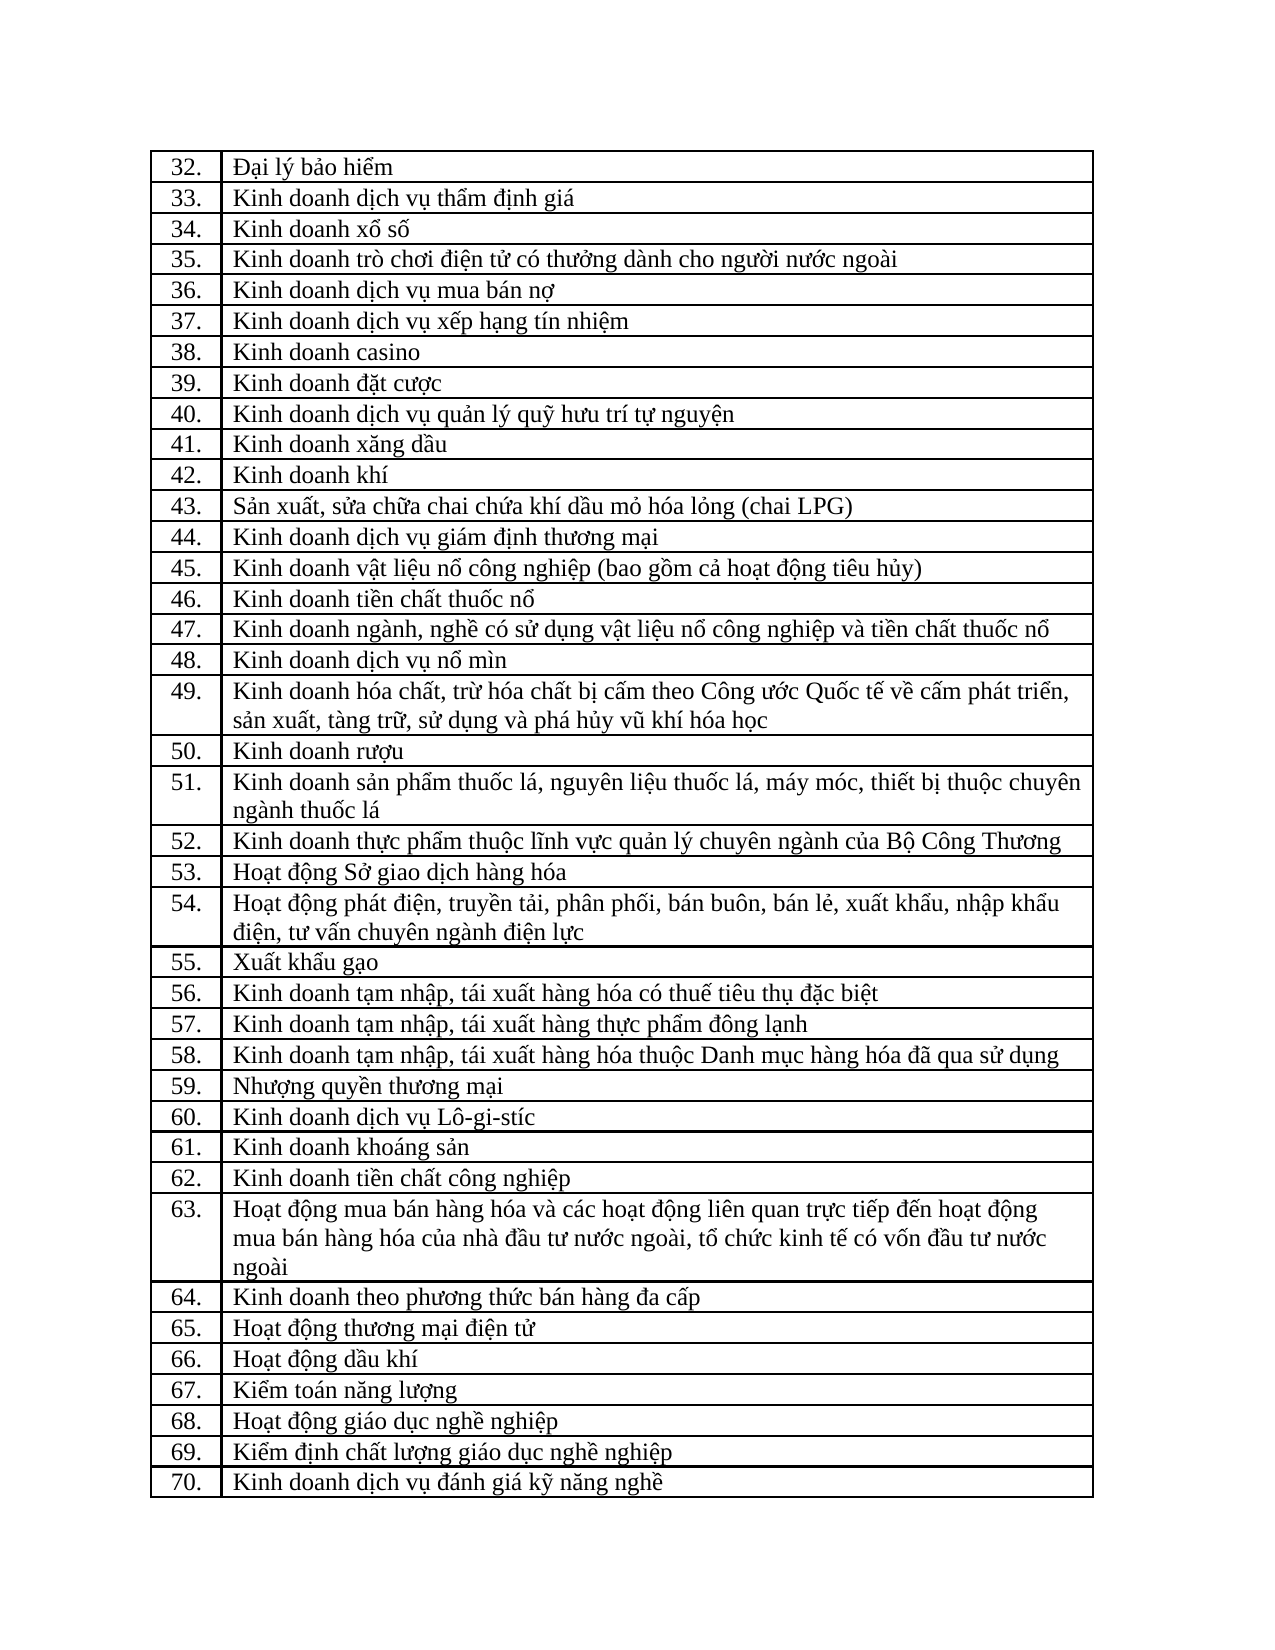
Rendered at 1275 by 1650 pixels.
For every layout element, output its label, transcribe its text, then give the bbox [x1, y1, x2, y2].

table_cell 61. [152, 1133, 220, 1161]
table_cell 66. [152, 1344, 220, 1373]
table_cell Hoạt động thương mại điện tử [223, 1313, 1092, 1342]
table_cell 54. [152, 888, 220, 945]
table_cell Kinh doanh dịch vụ thẩm định giá [223, 183, 1092, 212]
table_cell Kinh doanh dịch vụ mua bán nợ [223, 275, 1092, 304]
table_cell Kinh doanh xổ số [223, 214, 1092, 242]
table_cell Kinh doanh thực phẩm thuộc lĩnh vực quản lý chuyên ngành của Bộ Công Thương [223, 826, 1092, 855]
table_cell Kinh doanh sản phẩm thuốc lá, nguyên liệu thuốc lá, máy móc, thiết bị thuộc chuyên ngành thuốc lá [223, 767, 1092, 824]
table_cell Kiểm định chất lượng giáo dục nghề nghiệp [223, 1437, 1092, 1465]
table_cell Sản xuất, sửa chữa chai chứa khí dầu mỏ hóa lỏng (chai LPG) [223, 491, 1092, 520]
table_cell 50. [152, 736, 220, 764]
table_cell Nhượng quyền thương mại [223, 1071, 1092, 1099]
table_cell Kinh doanh hóa chất, trừ hóa chất bị cấm theo Công ước Quốc tế về cấm phát triển, sản xuất, tàng trữ, sử dụng và phá hủy vũ khí hóa học [223, 676, 1092, 734]
table_cell Kinh doanh dịch vụ Lô-gi-stíc [223, 1102, 1092, 1130]
table_cell 44. [152, 522, 220, 551]
table_cell 35. [152, 245, 220, 273]
table_cell 67. [152, 1375, 220, 1404]
table_cell 57. [152, 1009, 220, 1038]
table_cell Kinh doanh vật liệu nổ công nghiệp (bao gồm cả hoạt động tiêu hủy) [223, 553, 1092, 582]
table_cell 42. [152, 460, 220, 489]
table_cell 68. [152, 1406, 220, 1434]
table_cell 46. [152, 584, 220, 612]
table_cell 38. [152, 337, 220, 366]
table_cell Kinh doanh tiền chất thuốc nổ [223, 584, 1092, 612]
table_cell Kinh doanh tiền chất công nghiệp [223, 1163, 1092, 1192]
table_cell 43. [152, 491, 220, 520]
table_cell Kinh doanh trò chơi điện tử có thưởng dành cho người nước ngoài [223, 245, 1092, 273]
table_cell 70. [152, 1468, 220, 1496]
table_cell 34. [152, 214, 220, 242]
table_cell Kinh doanh dịch vụ quản lý quỹ hưu trí tự nguyện [223, 399, 1092, 427]
table_cell Kinh doanh dịch vụ xếp hạng tín nhiệm [223, 306, 1092, 335]
table_cell Kinh doanh dịch vụ đánh giá kỹ năng nghề [223, 1468, 1092, 1496]
table_cell Hoạt động Sở giao dịch hàng hóa [223, 857, 1092, 886]
table_cell 56. [152, 978, 220, 1007]
table_cell Kinh doanh rượu [223, 736, 1092, 764]
table_cell 45. [152, 553, 220, 582]
table_cell 64. [152, 1283, 220, 1311]
table_cell Kinh doanh theo phương thức bán hàng đa cấp [223, 1283, 1092, 1311]
table_cell 65. [152, 1313, 220, 1342]
table_cell Kinh doanh đặt cược [223, 368, 1092, 397]
table_cell Hoạt động phát điện, truyền tải, phân phối, bán buôn, bán lẻ, xuất khẩu, nhập khẩu điện, tư vấn chuyên ngành điện lực [223, 888, 1092, 945]
table_cell 58. [152, 1040, 220, 1069]
table_cell Kinh doanh khí [223, 460, 1092, 489]
table_cell Kiểm toán năng lượng [223, 1375, 1092, 1404]
table_cell 53. [152, 857, 220, 886]
table_cell Đại lý bảo hiểm [223, 152, 1092, 181]
table_cell Kinh doanh tạm nhập, tái xuất hàng hóa thuộc Danh mục hàng hóa đã qua sử dụng [223, 1040, 1092, 1069]
table_cell Kinh doanh ngành, nghề có sử dụng vật liệu nổ công nghiệp và tiền chất thuốc nổ [223, 615, 1092, 643]
table_cell Hoạt động dầu khí [223, 1344, 1092, 1373]
table_cell 52. [152, 826, 220, 855]
table_cell 60. [152, 1102, 220, 1130]
table_cell 40. [152, 399, 220, 427]
table_cell Kinh doanh tạm nhập, tái xuất hàng thực phẩm đông lạnh [223, 1009, 1092, 1038]
table_cell 37. [152, 306, 220, 335]
table_cell 36. [152, 275, 220, 304]
table_cell 32. [152, 152, 220, 181]
table_cell Kinh doanh tạm nhập, tái xuất hàng hóa có thuế tiêu thụ đặc biệt [223, 978, 1092, 1007]
table_cell Hoạt động giáo dục nghề nghiệp [223, 1406, 1092, 1434]
table_cell 47. [152, 615, 220, 643]
table_cell Kinh doanh xăng dầu [223, 430, 1092, 458]
table_cell Kinh doanh dịch vụ nổ mìn [223, 645, 1092, 674]
table_cell 33. [152, 183, 220, 212]
table_cell 63. [152, 1194, 220, 1280]
table_cell 55. [152, 948, 220, 976]
table_cell Xuất khẩu gạo [223, 948, 1092, 976]
table_cell 48. [152, 645, 220, 674]
table_cell Hoạt động mua bán hàng hóa và các hoạt động liên quan trực tiếp đến hoạt động mua bán hàng hóa của nhà đầu tư nước ngoài, tổ chức kinh tế có vốn đầu tư nước ngoài [223, 1194, 1092, 1280]
table_cell 41. [152, 430, 220, 458]
table_cell Kinh doanh casino [223, 337, 1092, 366]
table_cell Kinh doanh khoáng sản [223, 1133, 1092, 1161]
table_cell Kinh doanh dịch vụ giám định thương mại [223, 522, 1092, 551]
table_cell 62. [152, 1163, 220, 1192]
table_cell 59. [152, 1071, 220, 1099]
table_cell 49. [152, 676, 220, 734]
table_cell 69. [152, 1437, 220, 1465]
table_cell 51. [152, 767, 220, 824]
table_cell 39. [152, 368, 220, 397]
